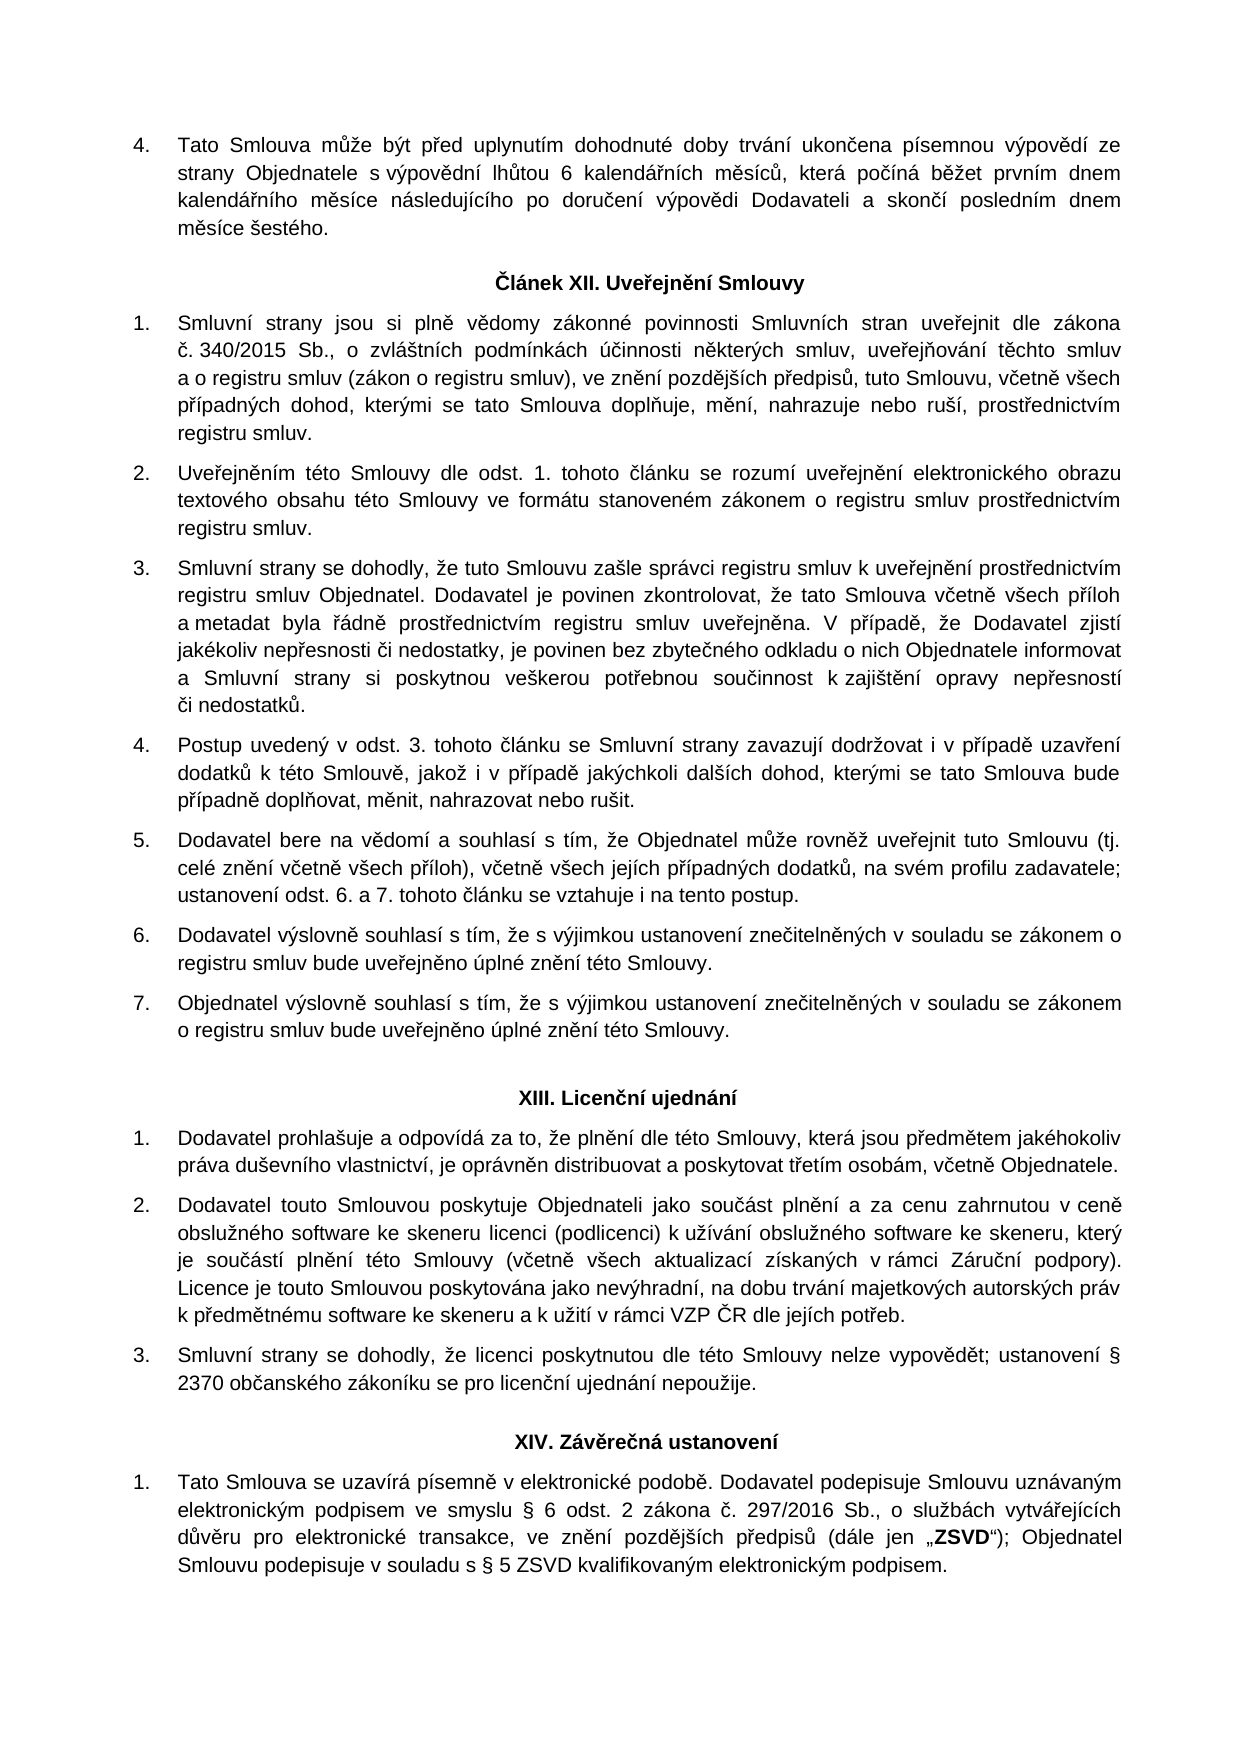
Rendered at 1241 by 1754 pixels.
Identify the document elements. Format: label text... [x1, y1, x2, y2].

list Smluvní strany jsou si plně vědomy zákonné povinnosti Smluvních stran uveřejnit dle zákona č. 340/2015 Sb., o zvláštních podmínkách účinnosti některých smluv, uveřejňování těchto smluv a o registru smluv (zákon o registru smluv), ve znění pozdějších předpisů, tuto Smlouvu, včetně všech případných dohod, kterými se tato Smlouva doplňuje, mění, nahrazuje nebo ruší, prostřednictvím registru smluv. [133, 310, 1122, 444]
list Dodavatel výslovně souhlasí s tím, že s výjimkou ustanovení znečitelněných v souladu se zákonem o registru smluv bude uveřejněno úplné znění této Smlouvy. [133, 923, 1122, 974]
list Smluvní strany se dohodly, že licenci poskytnutou dle této Smlouvy nelze vypovědět; ustanovení § 2370 občanského zákoníku se pro licenční ujednání nepoužije. [133, 1343, 1122, 1394]
list Článek XII. Uveřejnění Smlouvy [177, 270, 1122, 294]
list Postup uvedený v odst. 3. tohoto článku se Smluvní strany zavazují dodržovat i v případě uzavření dodatků k této Smlouvě, jakož i v případě jakýchkoli dalších dohod, kterými se tato Smlouva bude případně doplňovat, měnit, nahrazovat nebo rušit. [133, 733, 1122, 812]
list Dodavatel prohlašuje a odpovídá za to, že plnění dle této Smlouvy, která jsou předmětem jakéhokoliv práva duševního vlastnictví, je oprávněn distribuovat a poskytovat třetím osobám, včetně Objednatele. [133, 1125, 1122, 1177]
list Uveřejněním této Smlouvy dle odst. 1. tohoto článku se rozumí uveřejnění elektronického obrazu textového obsahu této Smlouvy ve formátu stanoveném zákonem o registru smluv prostřednictvím registru smluv. [133, 460, 1122, 539]
list Smluvní strany se dohodly, že tuto Smlouvu zašle správci registru smluv k uveřejnění prostřednictvím registru smluv Objednatel. Dodavatel je povinen zkontrolovat, že tato Smlouva včetně všech příloh a metadat byla řádně prostřednictvím registru smluv uveřejněna. V případě, že Dodavatel zjistí jakékoliv nepřesnosti či nedostatky, je povinen bez zbytečného odkladu o nich Objednatele informovat a Smluvní strany si poskytnou veškerou potřebnou součinnost k zajištění opravy nepřesností či nedostatků. [133, 555, 1122, 717]
list Dodavatel bere na vědomí a souhlasí s tím, že Objednatel může rovněž uveřejnit tuto Smlouvu (tj. celé znění včetně všech příloh), včetně všech jejích případných dodatků, na svém profilu zadavatele; ustanovení odst. 6. a 7. tohoto článku se vztahuje i na tento postup. [133, 828, 1122, 907]
list Tato Smlouva může být před uplynutím dohodnuté doby trvání ukončena písemnou výpovědí ze strany Objednatele s výpovědní lhůtou 6 kalendářních měsíců, která počíná běžet prvním dnem kalendářního měsíce následujícího po doručení výpovědi Dodavateli a skončí posledním dnem měsíce šestého. [133, 133, 1122, 239]
list Objednatel výslovně souhlasí s tím, že s výjimkou ustanovení znečitelněných v souladu se zákonem o registru smluv bude uveřejněno úplné znění této Smlouvy. [133, 990, 1122, 1042]
text XIV. Závěrečná ustanovení [170, 1430, 1122, 1454]
text XIII. Licenční ujednání [133, 1085, 1122, 1109]
list Dodavatel touto Smlouvou poskytuje Objednateli jako součást plnění a za cenu zahrnutou v ceně obslužného software ke skeneru licenci (podlicenci) k užívání obslužného software ke skeneru, který je součástí plnění této Smlouvy (včetně všech aktualizací získaných v rámci Záruční podpory). Licence je touto Smlouvou poskytována jako nevýhradní, na dobu trvání majetkových autorských práv k předmětnému software ke skeneru a k užití v rámci VZP ČR dle jejích potřeb. [133, 1193, 1122, 1327]
list Tato Smlouva se uzavírá písemně v elektronické podobě. Dodavatel podepisuje Smlouvu uznávaným elektronickým podpisem ve smyslu § 6 odst. 2 zákona č. 297/2016 Sb., o službách vytvářejících důvěru pro elektronické transakce, ve znění pozdějších předpisů (dále jen „ZSVD“); Objednatel Smlouvu podepisuje v souladu s § 5 ZSVD kvalifikovaným elektronickým podpisem. [133, 1470, 1122, 1577]
